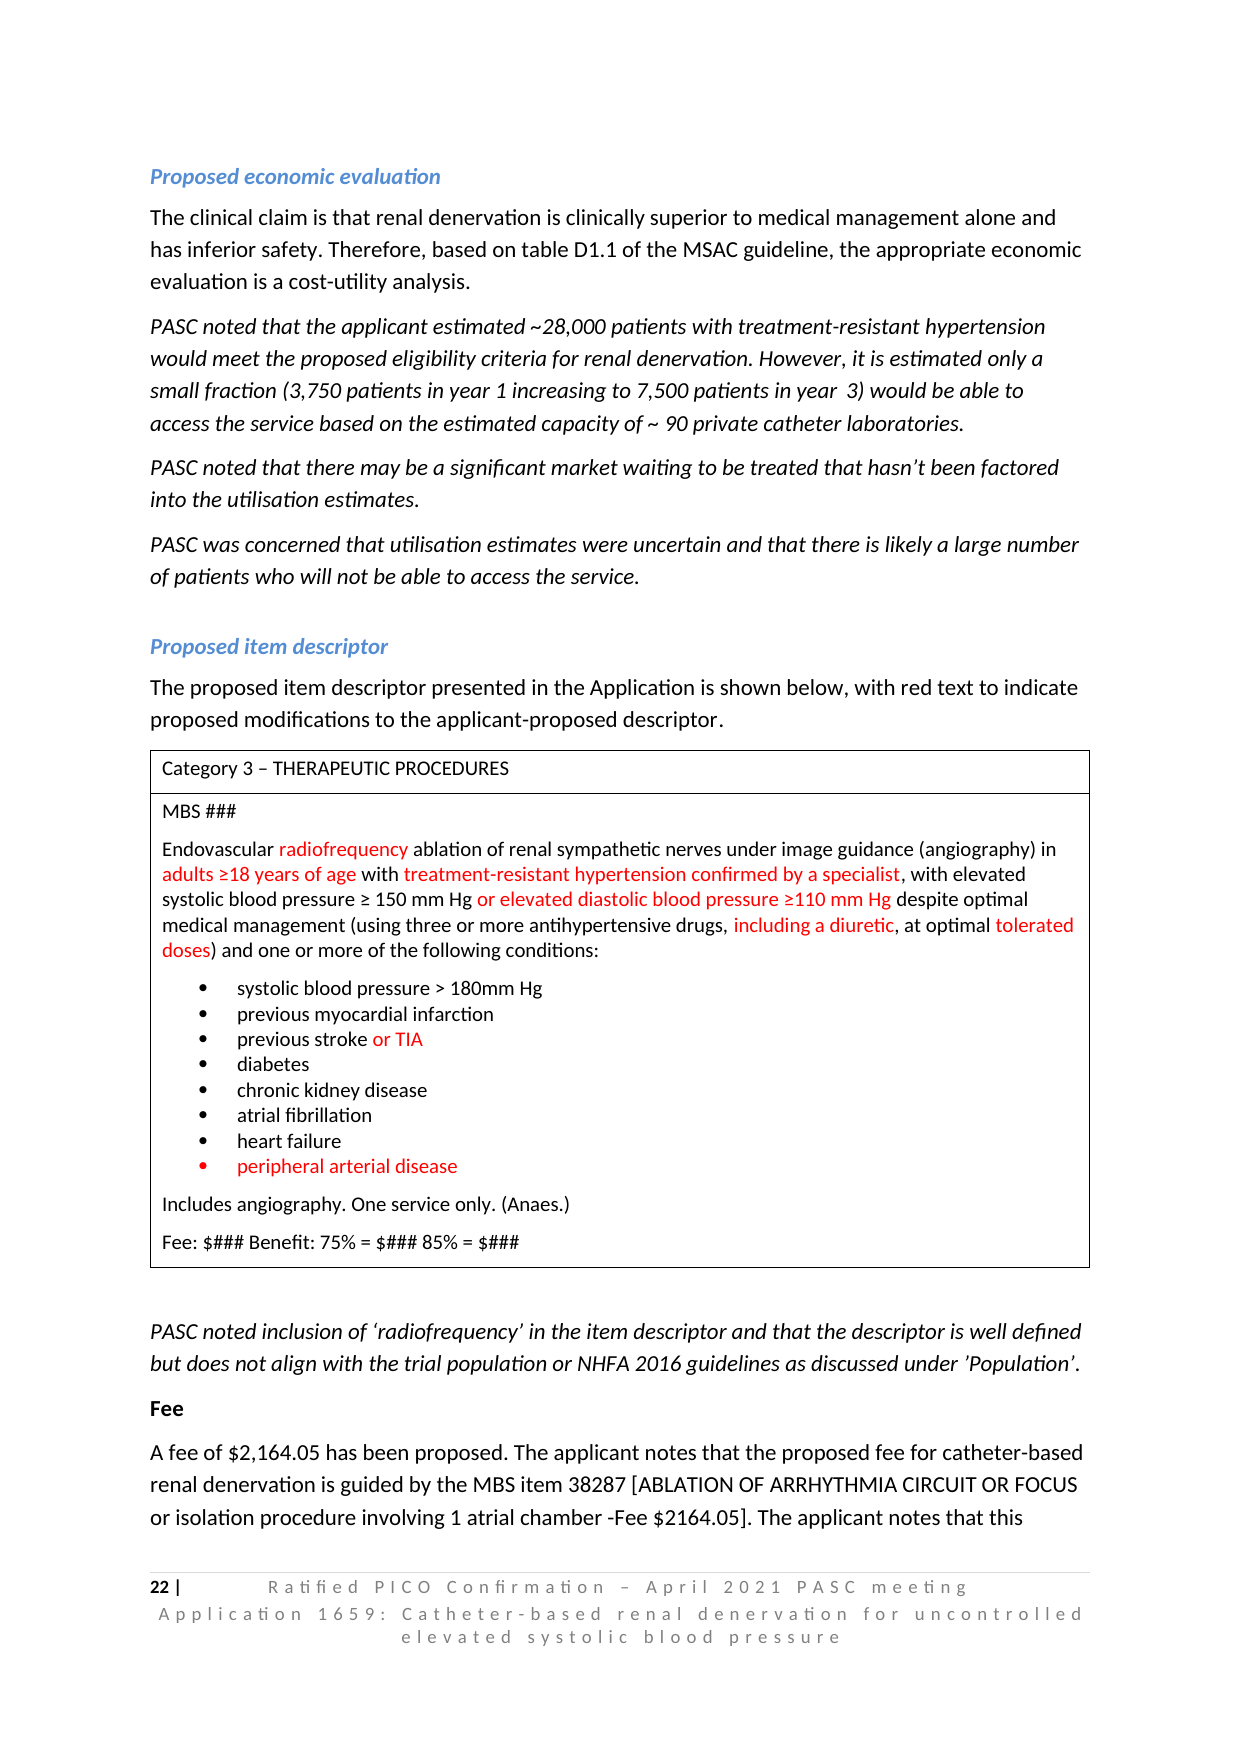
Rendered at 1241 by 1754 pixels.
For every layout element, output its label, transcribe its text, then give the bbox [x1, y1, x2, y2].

text The clinical claim is that renal denervation is clinically superior to medical management alone and has inferior safety. Therefore, based on table D1.1 of the MSAC guideline, the appropriate economic evaluation is a cost-utility analysis. [150, 203, 1090, 295]
text PASC noted inclusion of ‘radiofrequency’ in the item descriptor and that the descriptor is well defined but does not align with the trial population or NHFA 2016 guidelines as discussed under ’Population’. [150, 1317, 1090, 1377]
subtitle Proposed item descriptor [150, 632, 1090, 660]
subtitle Proposed economic evaluation [150, 162, 1090, 191]
text PASC noted that the applicant estimated ~28,000 patients with treatment-resistant hypertension would meet the proposed eligibility criteria for renal denervation. However, it is estimated only a small fraction (3,750 patients in year 1 increasing to 7,500 patients in year 3) would be able to access the service based on the estimated capacity of ~ 90 private catheter laboratories. [150, 312, 1090, 437]
text The proposed item descriptor presented in the Application is shown below, with red text to indicate proposed modifications to the applicant-proposed descriptor. [150, 673, 1090, 733]
table_header Category 3 – THERAPEUTIC PROCEDURES [151, 751, 1089, 793]
text PASC was concerned that utilisation estimates were uncertain and that there is likely a large number of patients who will not be able to access the service. [150, 530, 1090, 590]
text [150, 1438, 1090, 1531]
table_cell MBS ### Endovascular radiofrequency ablation of renal sympathetic nerves under image guidance (angiography) in adults ≥18 years of age with treatment-resistant hypertension confirmed by a specialist, with elevated systolic blood pressure ≥ 150 mm Hg or elevated diastolic blood pressure ≥110 mm Hg despite optimal medical management (using three or more antihypertensive drugs, including a diuretic, at optimal tolerated doses) and one or more of the following conditions: systolic blood pressure > 180mm Hg previous myocardial infarction previous stroke or TIA diabetes chronic kidney disease atrial fibrillation heart failure peripheral arterial disease Includes angiography. One service only. (Anaes.) Fee: $### Benefit: 75% = $### 85% = $### [151, 794, 1089, 1267]
text PASC noted that there may be a significant market waiting to be treated that hasn’t been factored into the utilisation estimates. [150, 453, 1090, 513]
text Fee [150, 1394, 1090, 1422]
